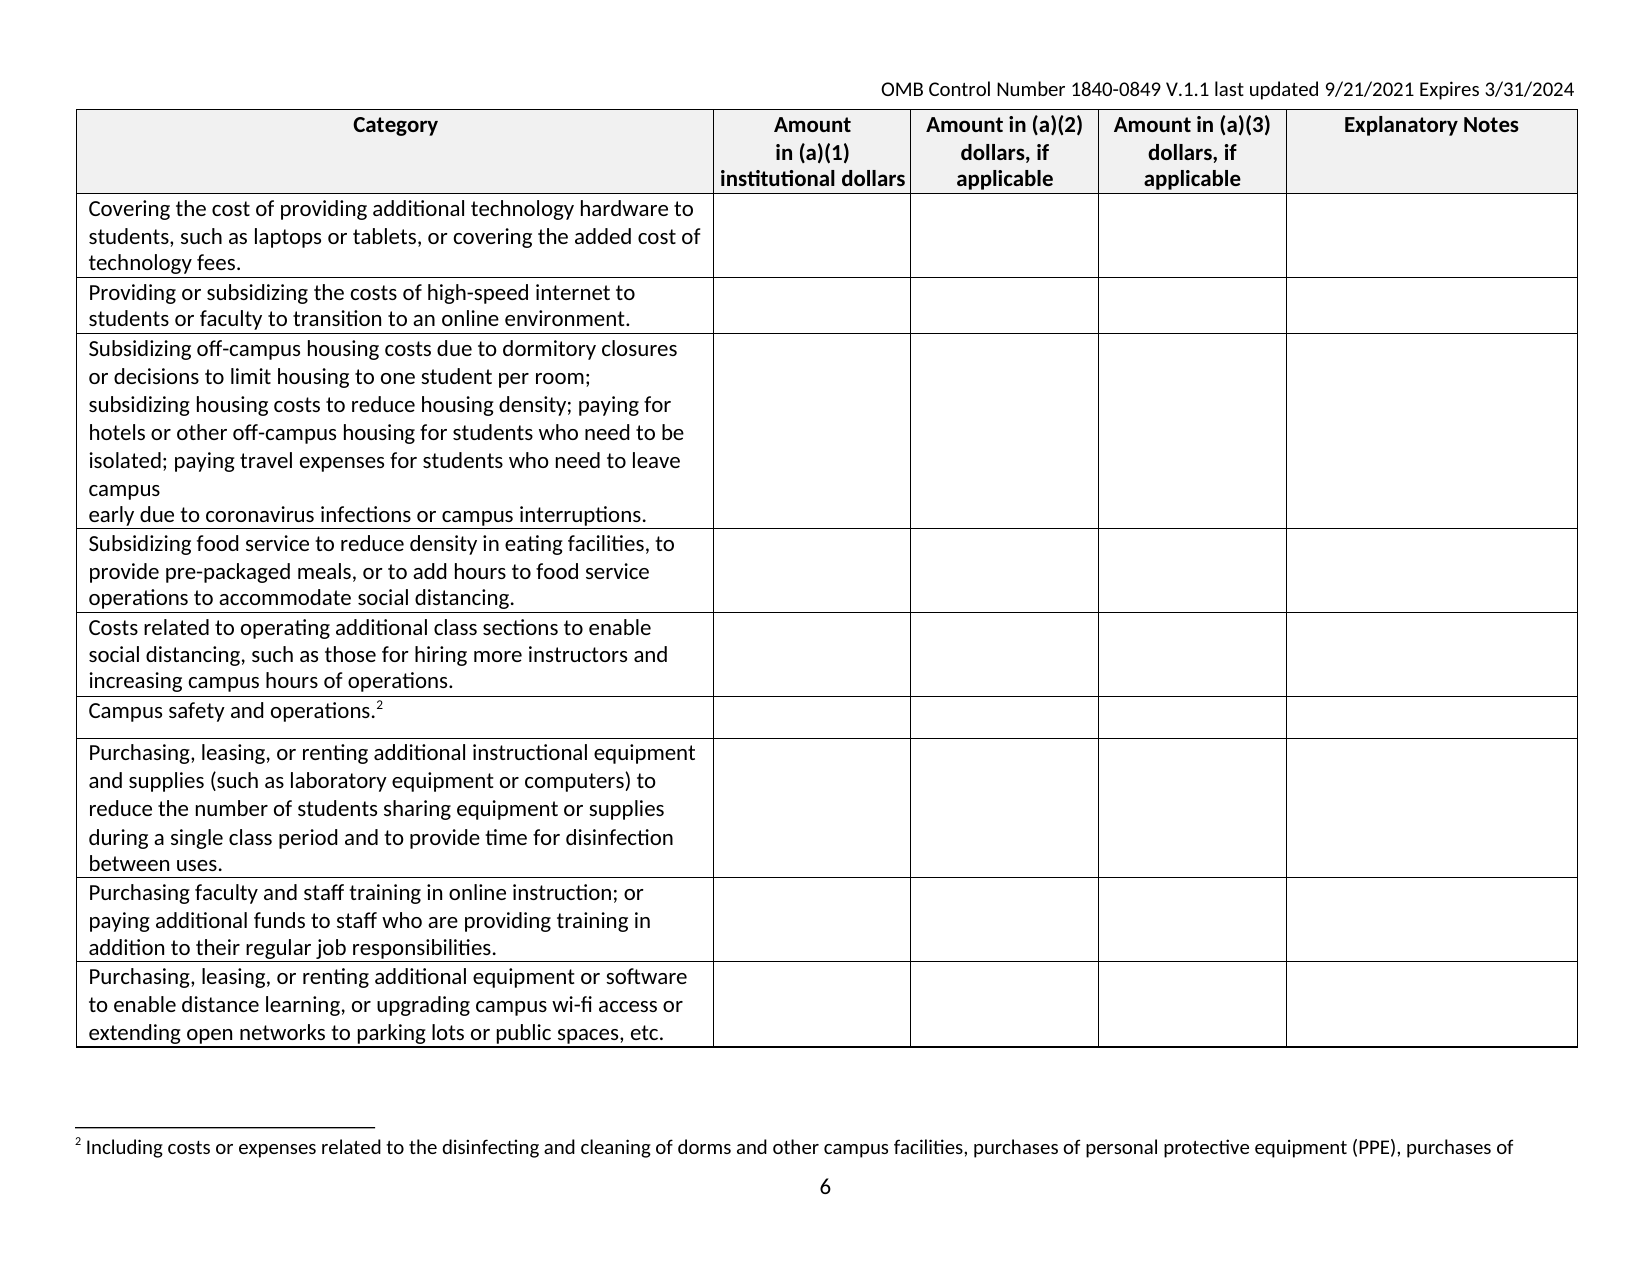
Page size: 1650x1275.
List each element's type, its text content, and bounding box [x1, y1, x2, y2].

table_cell Purchasing, leasing, or renting additional instructional equipment and supplies (such as laboratory equipment or computers) to reduce the number of students sharing equipment or supplies during a single class period and to provide time for disinfection between uses. [77, 739, 713, 877]
table_cell [1287, 529, 1577, 612]
table_cell [1099, 697, 1286, 737]
table_cell [911, 962, 1098, 1046]
table_cell [911, 334, 1098, 528]
table_cell [714, 697, 910, 737]
table_cell [1287, 739, 1577, 877]
table_header Category [77, 110, 713, 193]
table_cell [911, 194, 1098, 277]
table_cell [1287, 878, 1577, 961]
table_cell [1099, 739, 1286, 877]
table_header Amount in (a)(1) institutional dollars [714, 110, 910, 193]
table_cell [1099, 878, 1286, 961]
table_cell [911, 878, 1098, 961]
table_cell [714, 334, 910, 528]
table_cell Subsidizing food service to reduce density in eating facilities, to provide pre-packaged meals, or to add hours to food service operations to accommodate social distancing. [77, 529, 713, 612]
table_cell [911, 697, 1098, 737]
table_cell [1099, 962, 1286, 1046]
table_cell [1287, 194, 1577, 277]
table_cell [714, 739, 910, 877]
table_cell [1099, 613, 1286, 696]
table_cell [1287, 962, 1577, 1046]
table_cell [1287, 334, 1577, 528]
table_cell [911, 613, 1098, 696]
table_cell [911, 529, 1098, 612]
table_cell [1099, 194, 1286, 277]
table_cell Subsidizing off-campus housing costs due to dormitory closures or decisions to limit housing to one student per room; subsidizing housing costs to reduce housing density; paying for hotels or other off-campus housing for students who need to be isolated; paying travel expenses for students who need to leave campus early due to coronavirus infections or campus interruptions. [77, 334, 713, 528]
table_cell [1099, 334, 1286, 528]
table_cell [1287, 613, 1577, 696]
table_header Amount in (a)(3) dollars, if applicable [1099, 110, 1286, 193]
table_cell Providing or subsidizing the costs of high-speed internet to students or faculty to transition to an online environment. [77, 278, 713, 333]
table_header Explanatory Notes [1287, 110, 1577, 193]
table_cell [911, 278, 1098, 333]
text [75, 1134, 1519, 1159]
table_cell [1099, 278, 1286, 333]
table_cell [714, 194, 910, 277]
table_cell [714, 878, 910, 961]
table_cell Purchasing faculty and staff training in online instruction; or paying additional funds to staff who are providing training in addition to their regular job responsibilities. [77, 878, 713, 961]
table_header Amount in (a)(2) dollars, if applicable [911, 110, 1098, 193]
table_cell [714, 613, 910, 696]
table_cell [714, 529, 910, 612]
table_cell [911, 739, 1098, 877]
table_cell Costs related to operating additional class sections to enable social distancing, such as those for hiring more instructors and increasing campus hours of operations. [77, 613, 713, 696]
table_cell Covering the cost of providing additional technology hardware to students, such as laptops or tablets, or covering the added cost of technology fees. [77, 194, 713, 277]
table_cell [1287, 278, 1577, 333]
table_cell [714, 278, 910, 333]
table_cell [714, 962, 910, 1046]
table_cell [1287, 697, 1577, 737]
table_cell [1099, 529, 1286, 612]
table_cell Purchasing, leasing, or renting additional equipment or software to enable distance learning, or upgrading campus wi-fi access or extending open networks to parking lots or public spaces, etc. [77, 962, 713, 1046]
table_cell Campus safety and operations.2 [77, 697, 713, 737]
